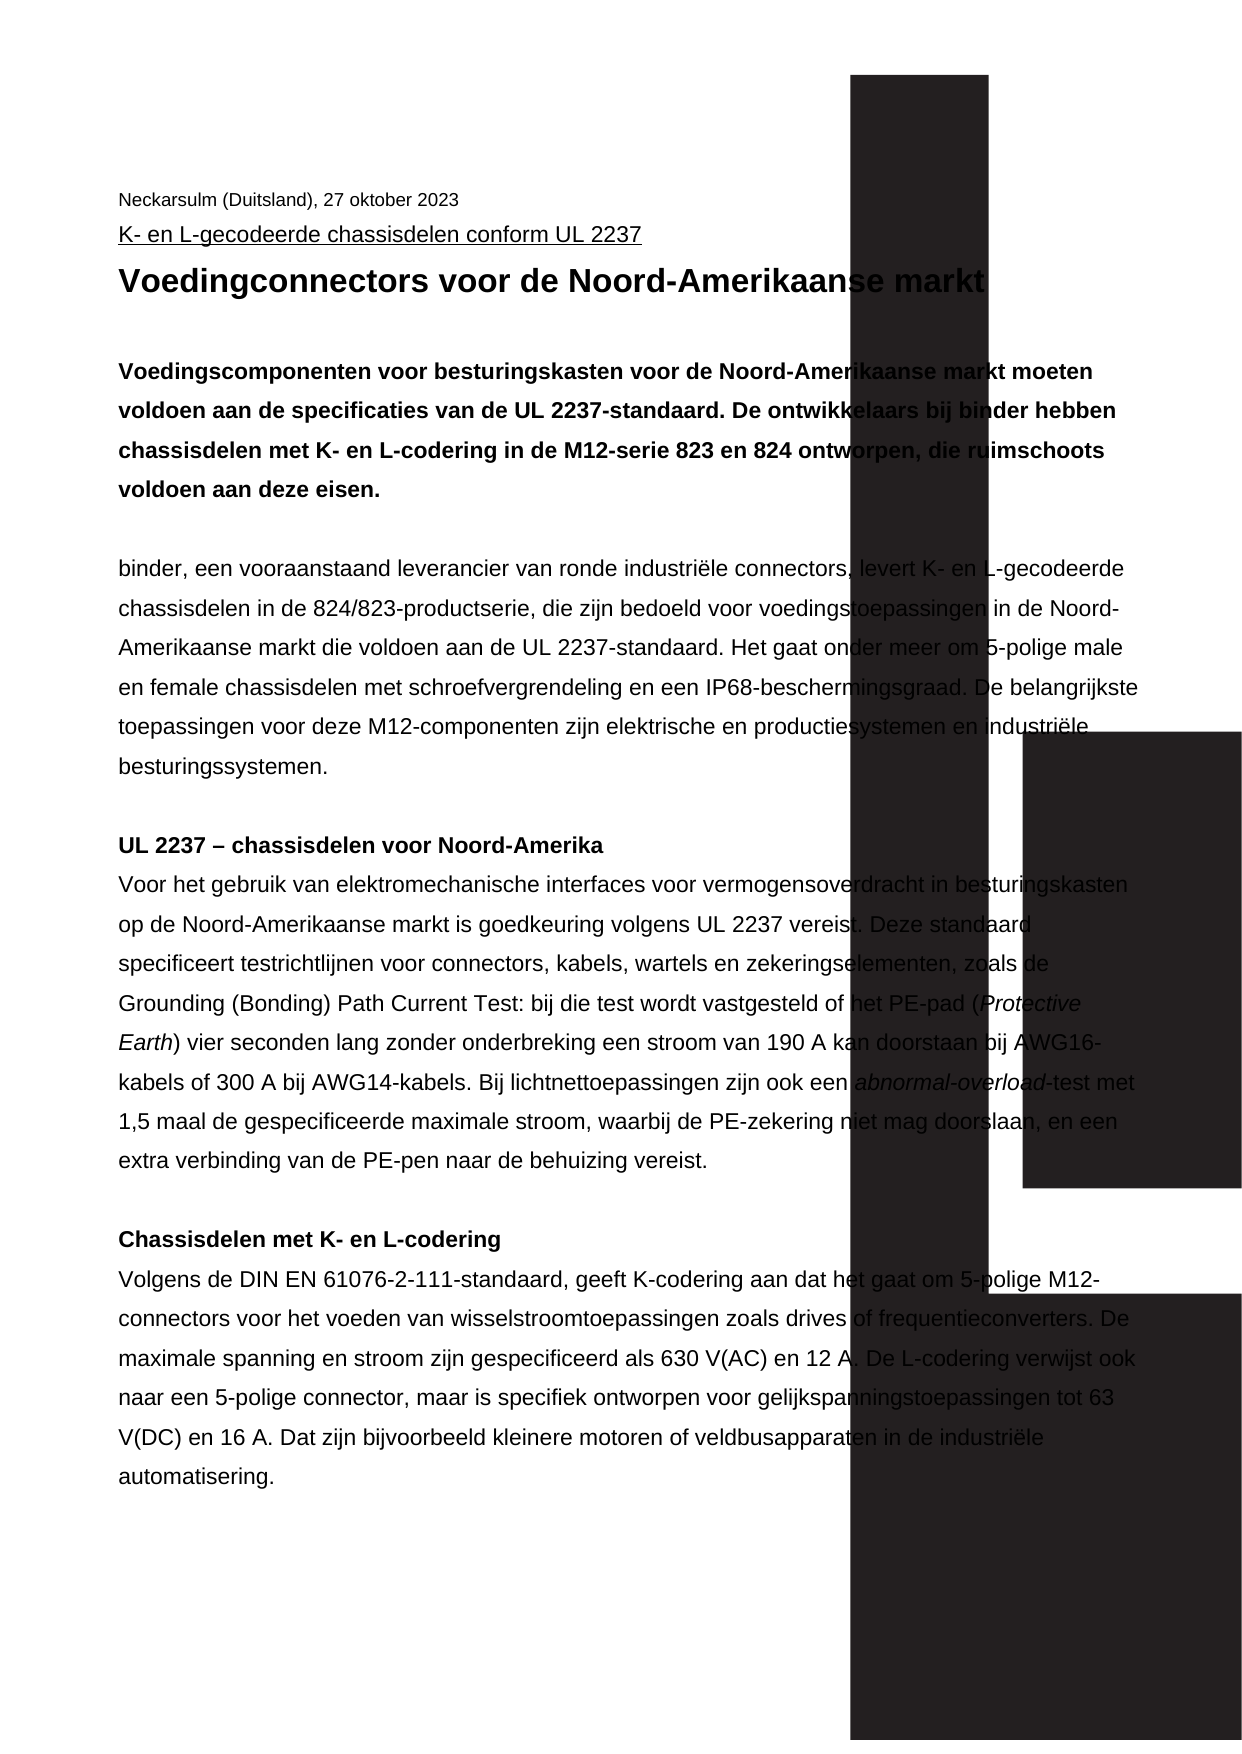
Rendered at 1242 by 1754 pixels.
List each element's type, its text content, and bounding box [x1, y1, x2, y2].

text Neckarsulm (Duitsland), 27 oktober 2023 [118, 189, 1148, 211]
text Voedingconnectors voor de Noord-Amerikaanse markt [118, 261, 1148, 299]
text K- en L-gecodeerde chassisdelen conform UL 2237 [118, 221, 1148, 248]
text Volgens de DIN EN 61076-2-111-standaard, geeft K-codering aan dat het gaat om 5-polige M12-connectors voor het voeden van wisselstroomtoepassingen zoals drives of frequentieconverters. De maximale spanning en stroom zijn gespecificeerd als 630 V(AC) en 12 A. De L-codering verwijst ook naar een 5-polige connector, maar is specifiek ontworpen voor gelijkspanningstoepassingen tot 63 V(DC) en 16 A. Dat zijn bijvoorbeeld kleinere motoren of veldbusapparaten in de industriële automatisering. [118, 1266, 1148, 1489]
text UL 2237 – chassisdelen voor Noord-Amerika [118, 832, 1148, 858]
text Chassisdelen met K- en L-codering [118, 1226, 1148, 1253]
text Voor het gebruik van elektromechanische interfaces voor vermogensoverdracht in besturingskasten op de Noord-Amerikaanse markt is goedkeuring volgens UL 2237 vereist. Deze standaard specificeert testrichtlijnen voor connectors, kabels, wartels en zekeringselementen, zoals de Grounding (Bonding) Path Current Test: bij die test wordt vastgesteld of het PE-pad (Protective Earth) vier seconden lang zonder onderbreking een stroom van 190 A kan doorstaan bij AWG16-kabels of 300 A bij AWG14-kabels. Bij lichtnettoepassingen zijn ook een abnormal-overload-test met 1,5 maal de gespecificeerde maximale stroom, waarbij de PE-zekering niet mag doorslaan, en een extra verbinding van de PE-pen naar de behuizing vereist. [118, 871, 1148, 1174]
text binder, een vooraanstaand leverancier van ronde industriële connectors, levert K- en L-gecodeerde chassisdelen in de 824/823-productserie, die zijn bedoeld voor voedingstoepassingen in de Noord-Amerikaanse markt die voldoen aan de UL 2237-standaard. Het gaat onder meer om 5-polige male en female chassisdelen met schroefvergrendeling en een IP68-beschermingsgraad. De belangrijkste toepassingen voor deze M12-componenten zijn elektrische en productiesystemen en industriële besturingssystemen. [118, 555, 1148, 779]
text Voedingscomponenten voor besturingskasten voor de Noord-Amerikaanse markt moeten voldoen aan de specificaties van de UL 2237-standaard. De ontwikkelaars bij binder hebben chassisdelen met K- en L-codering in de M12-serie 823 en 824 ontworpen, die ruimschoots voldoen aan deze eisen. [118, 358, 1148, 503]
